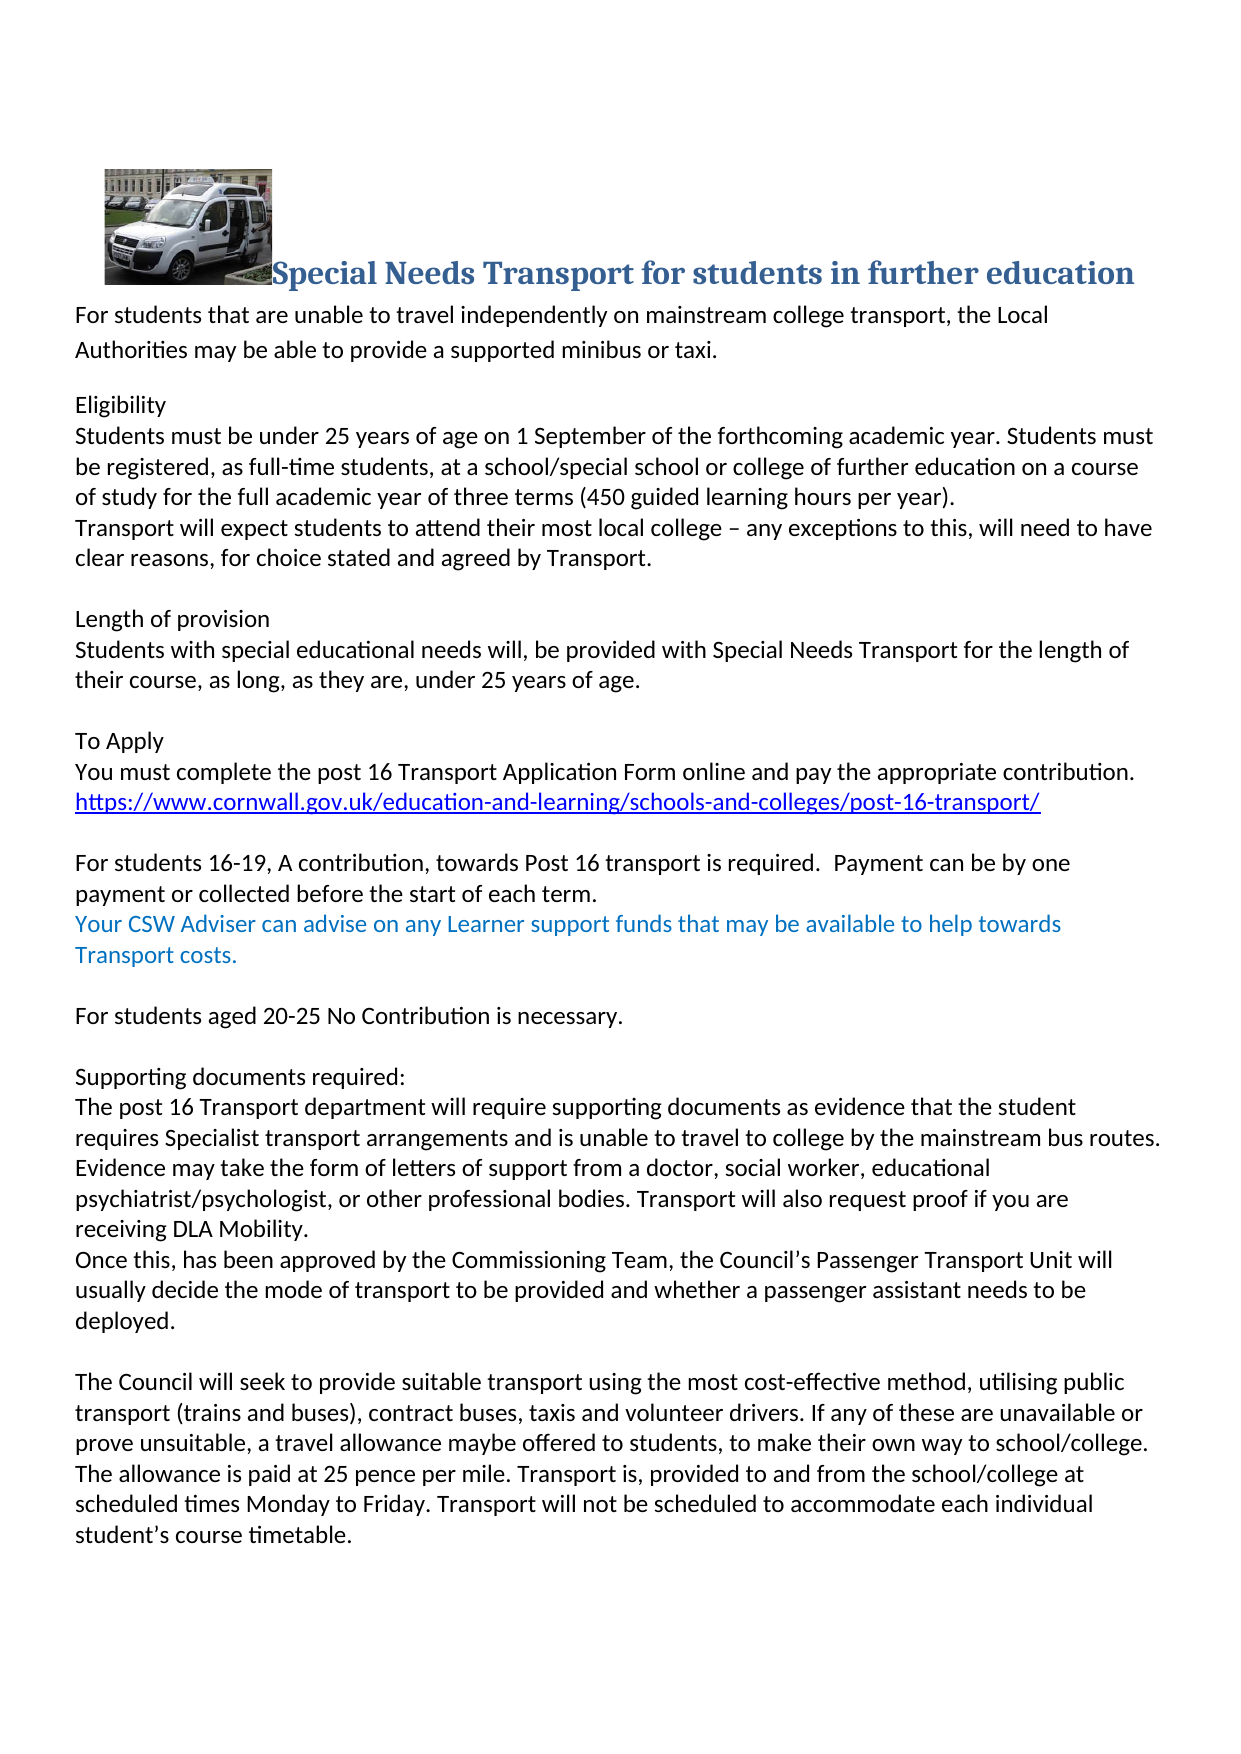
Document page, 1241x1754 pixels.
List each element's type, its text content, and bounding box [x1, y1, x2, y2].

text Students must be under 25 years of age on 1 September of the forthcoming academic year. Students must be registered, as full-time students, at a school/special school or college of further education on a course of study for the full academic year of three terms (450 guided learning hours per year). [75, 420, 1165, 512]
text Your CSW Adviser can advise on any Learner support funds that may be available to help towards Transport costs. [75, 908, 1165, 969]
text Once this, has been approved by the Commissioning Team, the Council’s Passenger Transport Unit will usually decide the mode of transport to be provided and whether a passenger assistant needs to be deployed. [75, 1244, 1165, 1336]
text The Council will seek to provide suitable transport using the most cost-effective method, utilising public transport (trains and buses), contract buses, taxis and volunteer drivers. If any of these are unavailable or prove unsuitable, a travel allowance maybe offered to students, to make their own way to school/college. The allowance is paid at 25 pence per mile. Transport is, provided to and from the school/college at scheduled times Monday to Friday. Transport will not be scheduled to accommodate each individual student’s course timetable. [75, 1366, 1165, 1549]
text For students aged 20-25 No Contribution is necessary. [75, 1000, 1165, 1031]
text Length of provision [75, 603, 1165, 634]
text For students 16-19, A contribution, towards Post 16 transport is required. Payment can be by one payment or collected before the start of each term. [75, 847, 1165, 908]
text Students with special educational needs will, be provided with Special Needs Transport for the length of their course, as long, as they are, under 25 years of age. [75, 634, 1165, 695]
text Transport will expect students to attend their most local college – any exceptions to this, will need to have clear reasons, for choice stated and agreed by Transport. [75, 512, 1165, 573]
text Eligibility [75, 389, 1165, 420]
text Supporting documents required: [75, 1061, 1165, 1092]
text The post 16 Transport department will require supporting documents as evidence that the student requires Specialist transport arrangements and is unable to travel to college by the mainstream bus routes. [75, 1092, 1165, 1153]
text To Apply [75, 725, 1165, 756]
picture [104, 169, 273, 285]
text https://www.cornwall.gov.uk/education-and-learning/schools-and-colleges/post-16-transport/ [75, 786, 1165, 817]
text For students that are unable to travel independently on mainstream college transport, the Local Authorities may be able to provide a supported minibus or taxi. [75, 299, 1165, 364]
text You must complete the post 16 Transport Application Form online and pay the appropriate contribution. [75, 756, 1165, 786]
text Evidence may take the form of letters of support from a doctor, social worker, educational psychiatrist/psychologist, or other professional bodies. Transport will also request proof if you are receiving DLA Mobility. [75, 1153, 1165, 1244]
subtitle Special Needs Transport for students in further education [75, 169, 1165, 293]
